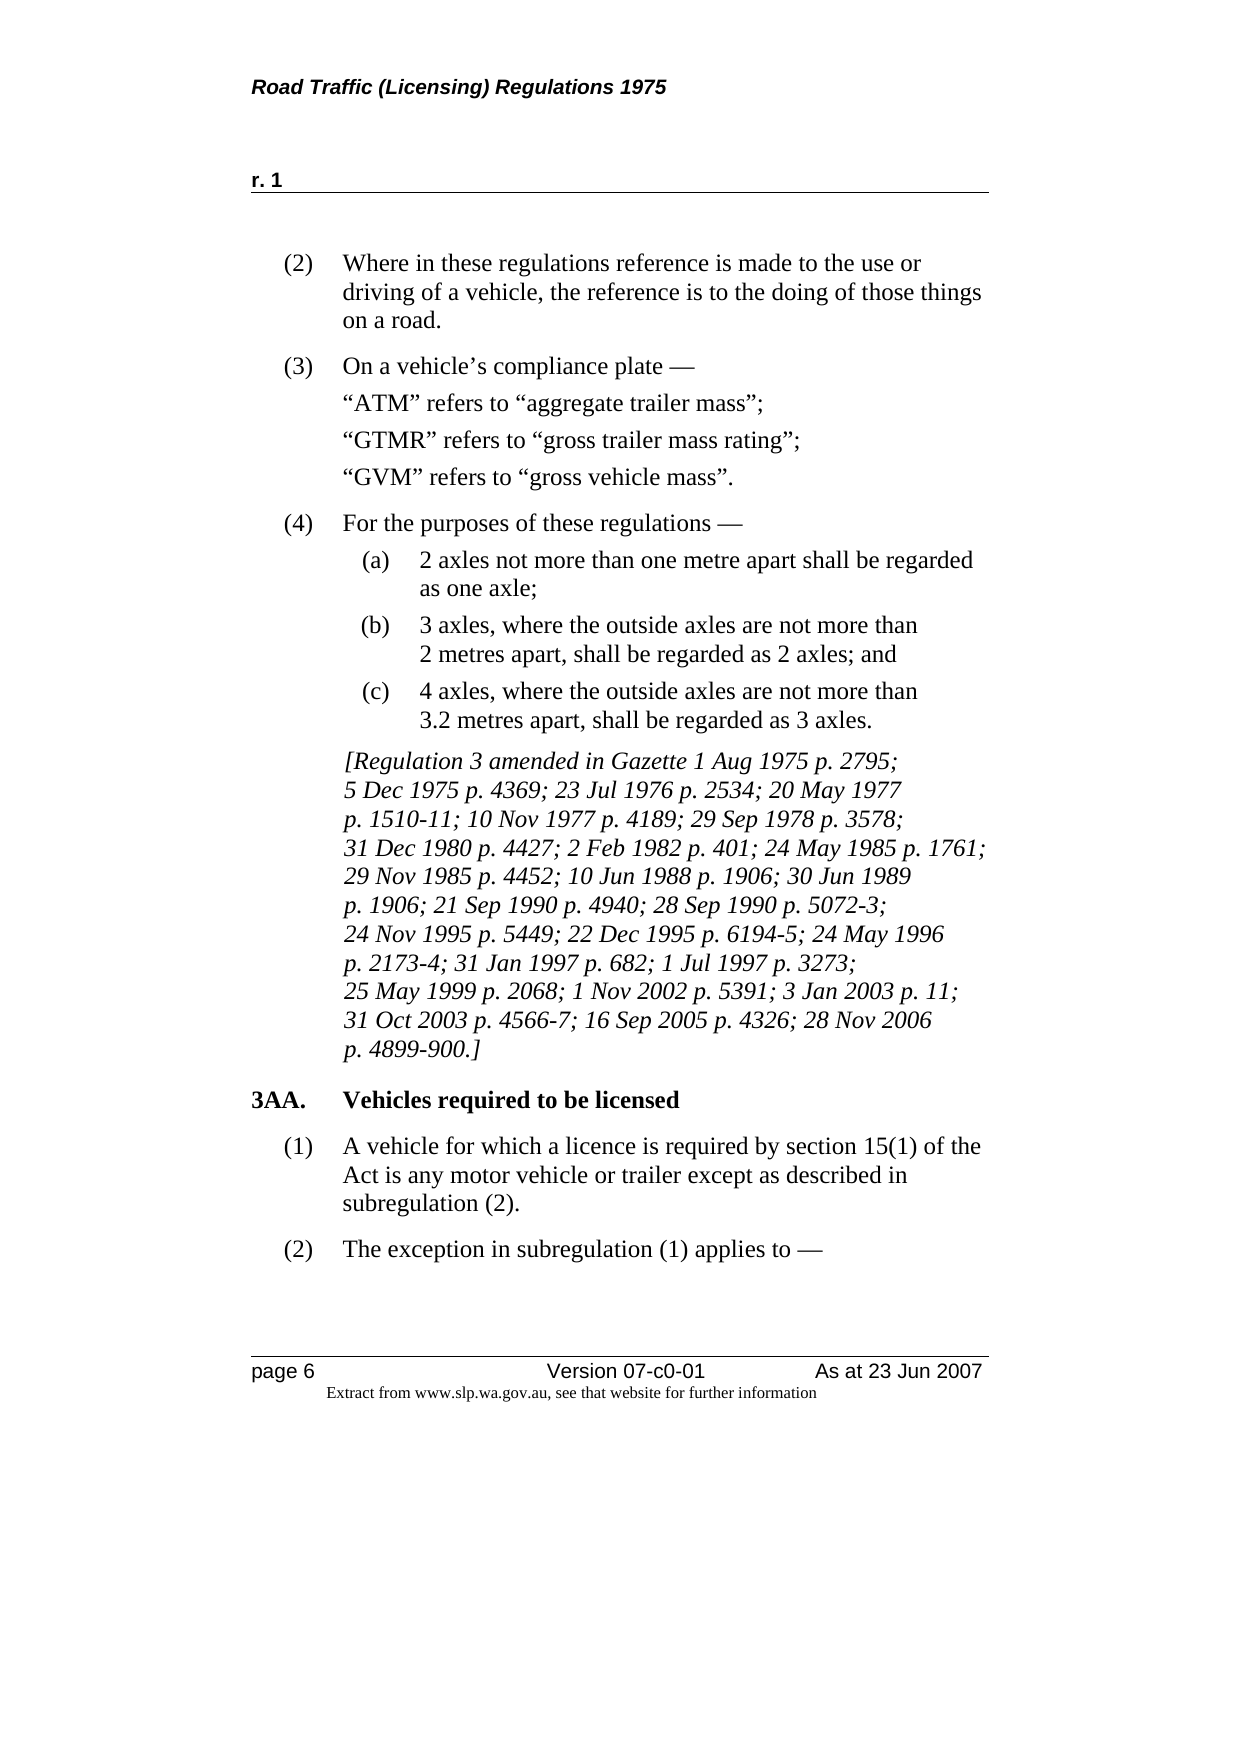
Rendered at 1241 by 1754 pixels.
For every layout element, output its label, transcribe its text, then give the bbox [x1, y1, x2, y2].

text (2) Where in these regulations reference is made to the use or driving of a vehicle, the reference is to the doing of those things on a road. [251, 248, 989, 334]
text (c) 4 axles, where the outside axles are not more than 3.2 metres apart, shall be regarded as 3 axles. [251, 676, 989, 734]
text (3) On a vehicle’s compliance plate — [251, 351, 989, 380]
text (a) 2 axles not more than one metre apart shall be regarded as one axle; [251, 545, 989, 602]
text “GTMR” refers to “gross trailer mass rating”; [251, 425, 989, 454]
text (2) The exception in subregulation (1) applies to — [251, 1234, 989, 1263]
text “GVM” refers to “gross vehicle mass”. [251, 462, 989, 491]
subtitle 3AA. Vehicles required to be licensed [251, 1086, 989, 1114]
text (1) A vehicle for which a licence is required by section 15(1) of the Act is any motor vehicle or trailer except as described in subregulation (2). [251, 1131, 989, 1217]
text (4) For the purposes of these regulations — [251, 508, 989, 536]
text “ATM” refers to “aggregate trailer mass”; [251, 388, 989, 417]
text (b) 3 axles, where the outside axles are not more than 2 metres apart, shall be regarded as 2 axles; and [251, 611, 989, 668]
text [Regulation 3 amended in Gazette 1 Aug 1975 p. 2795; 5 Dec 1975 p. 4369; 23 Jul 1976 p. 2534; 20 May 1977 p. 1510-11; 10 Nov 1977 p. 4189; 29 Sep 1978 p. 3578; 31 Dec 1980 p. 4427; 2 Feb 1982 p. 401; 24 May 1985 p. 1761; 29 Nov 1985 p. 4452; 10 Jun 1988 p. 1906; 30 Jun 1989 p. 1906; 21 Sep 1990 p. 4940; 28 Sep 1990 p. 5072-3; 24 Nov 1995 p. 5449; 22 Dec 1995 p. 6194-5; 24 May 1996 p. 2173-4; 31 Jan 1997 p. 682; 1 Jul 1997 p. 3273; 25 May 1999 p. 2068; 1 Nov 2002 p. 5391; 3 Jan 2003 p. 11; 31 Oct 2003 p. 4566-7; 16 Sep 2005 p. 4326; 28 Nov 2006 p. 4899-900.] [251, 746, 989, 1063]
